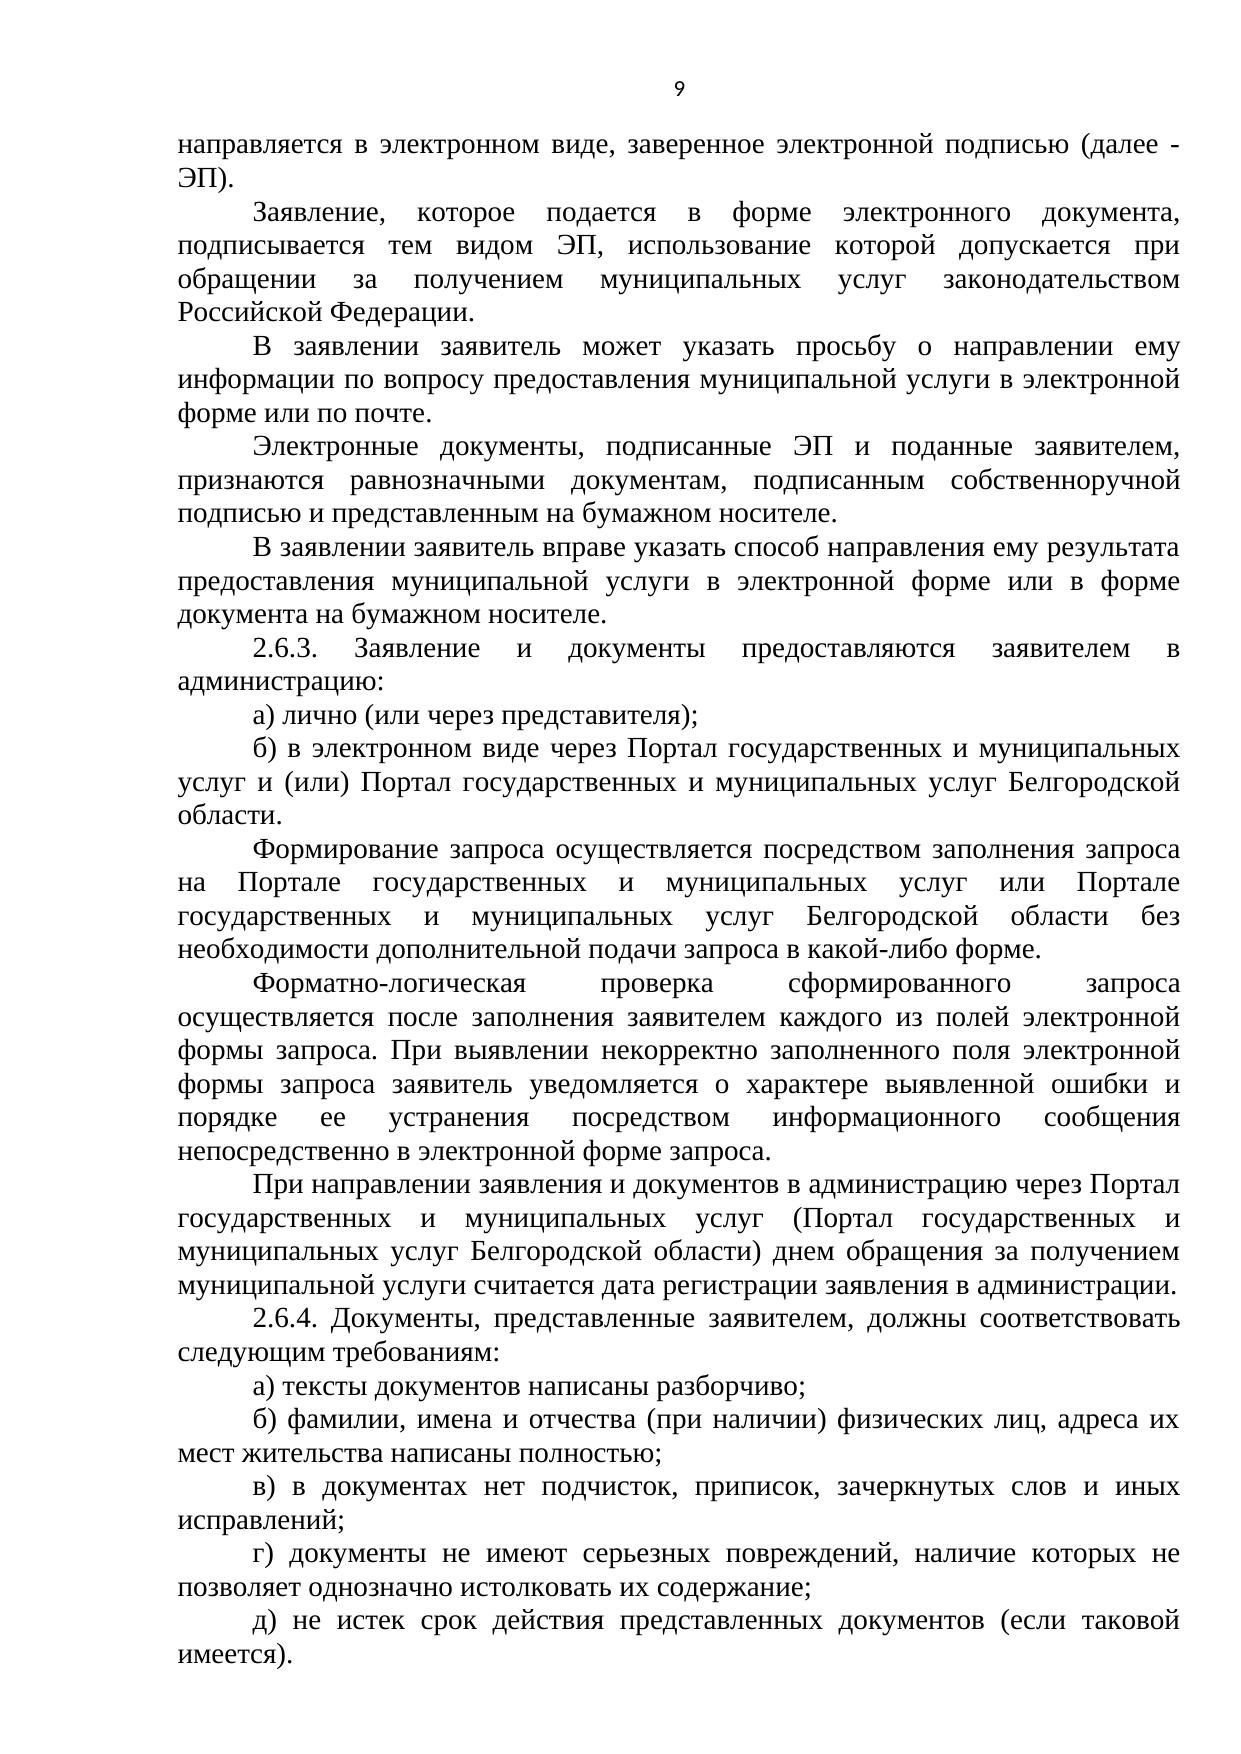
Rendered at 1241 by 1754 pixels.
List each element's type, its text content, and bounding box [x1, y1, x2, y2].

text 2.6.4. Документы, представленные заявителем, должны соответствовать следующим требованиям: [177, 1301, 1181, 1368]
text б) фамилии, имена и отчества (при наличии) физических лиц, адреса их мест жительства написаны полностью; [177, 1401, 1181, 1468]
text д) не истек срок действия представленных документов (если таковой имеется). [177, 1602, 1181, 1669]
text В заявлении заявитель вправе указать способ направления ему результата предоставления муниципальной услуги в электронной форме или в форме документа на бумажном носителе. [177, 529, 1181, 630]
text Форматно-логическая проверка сформированного запроса осуществляется после заполнения заявителем каждого из полей электронной формы запроса. При выявлении некорректно заполненного поля электронной формы запроса заявитель уведомляется о характере выявленной ошибки и порядке ее устранения посредством информационного сообщения непосредственно в электронной форме запроса. [177, 965, 1181, 1166]
text Электронные документы, подписанные ЭП и поданные заявителем, признаются равнозначными документам, подписанным собственноручной подписью и представленным на бумажном носителе. [177, 428, 1181, 529]
text б) в электронном виде через Портал государственных и муниципальных услуг и (или) Портал государственных и муниципальных услуг Белгородской области. [177, 730, 1181, 831]
text 2.6.3. Заявление и документы предоставляются заявителем в администрацию: [177, 630, 1181, 697]
text а) тексты документов написаны разборчиво; [177, 1368, 1181, 1401]
text Заявление, которое подается в форме электронного документа, подписывается тем видом ЭП, использование которой допускается при обращении за получением муниципальных услуг законодательством Российской Федерации. [177, 194, 1181, 328]
text г) документы не имеют серьезных повреждений, наличие которых не позволяет однозначно истолковать их содержание; [177, 1535, 1181, 1602]
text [177, 127, 1181, 194]
text а) лично (или через представителя); [177, 697, 1181, 730]
text в) в документах нет подчисток, приписок, зачеркнутых слов и иных исправлений; [177, 1468, 1181, 1535]
text При направлении заявления и документов в администрацию через Портал государственных и муниципальных услуг (Портал государственных и муниципальных услуг Белгородской области) днем обращения за получением муниципальной услуги считается дата регистрации заявления в администрации. [177, 1166, 1181, 1301]
text Формирование запроса осуществляется посредством заполнения запроса на Портале государственных и муниципальных услуг или Портале государственных и муниципальных услуг Белгородской области без необходимости дополнительной подачи запроса в какой-либо форме. [177, 831, 1181, 965]
text В заявлении заявитель может указать просьбу о направлении ему информации по вопросу предоставления муниципальной услуги в электронной форме или по почте. [177, 328, 1181, 428]
